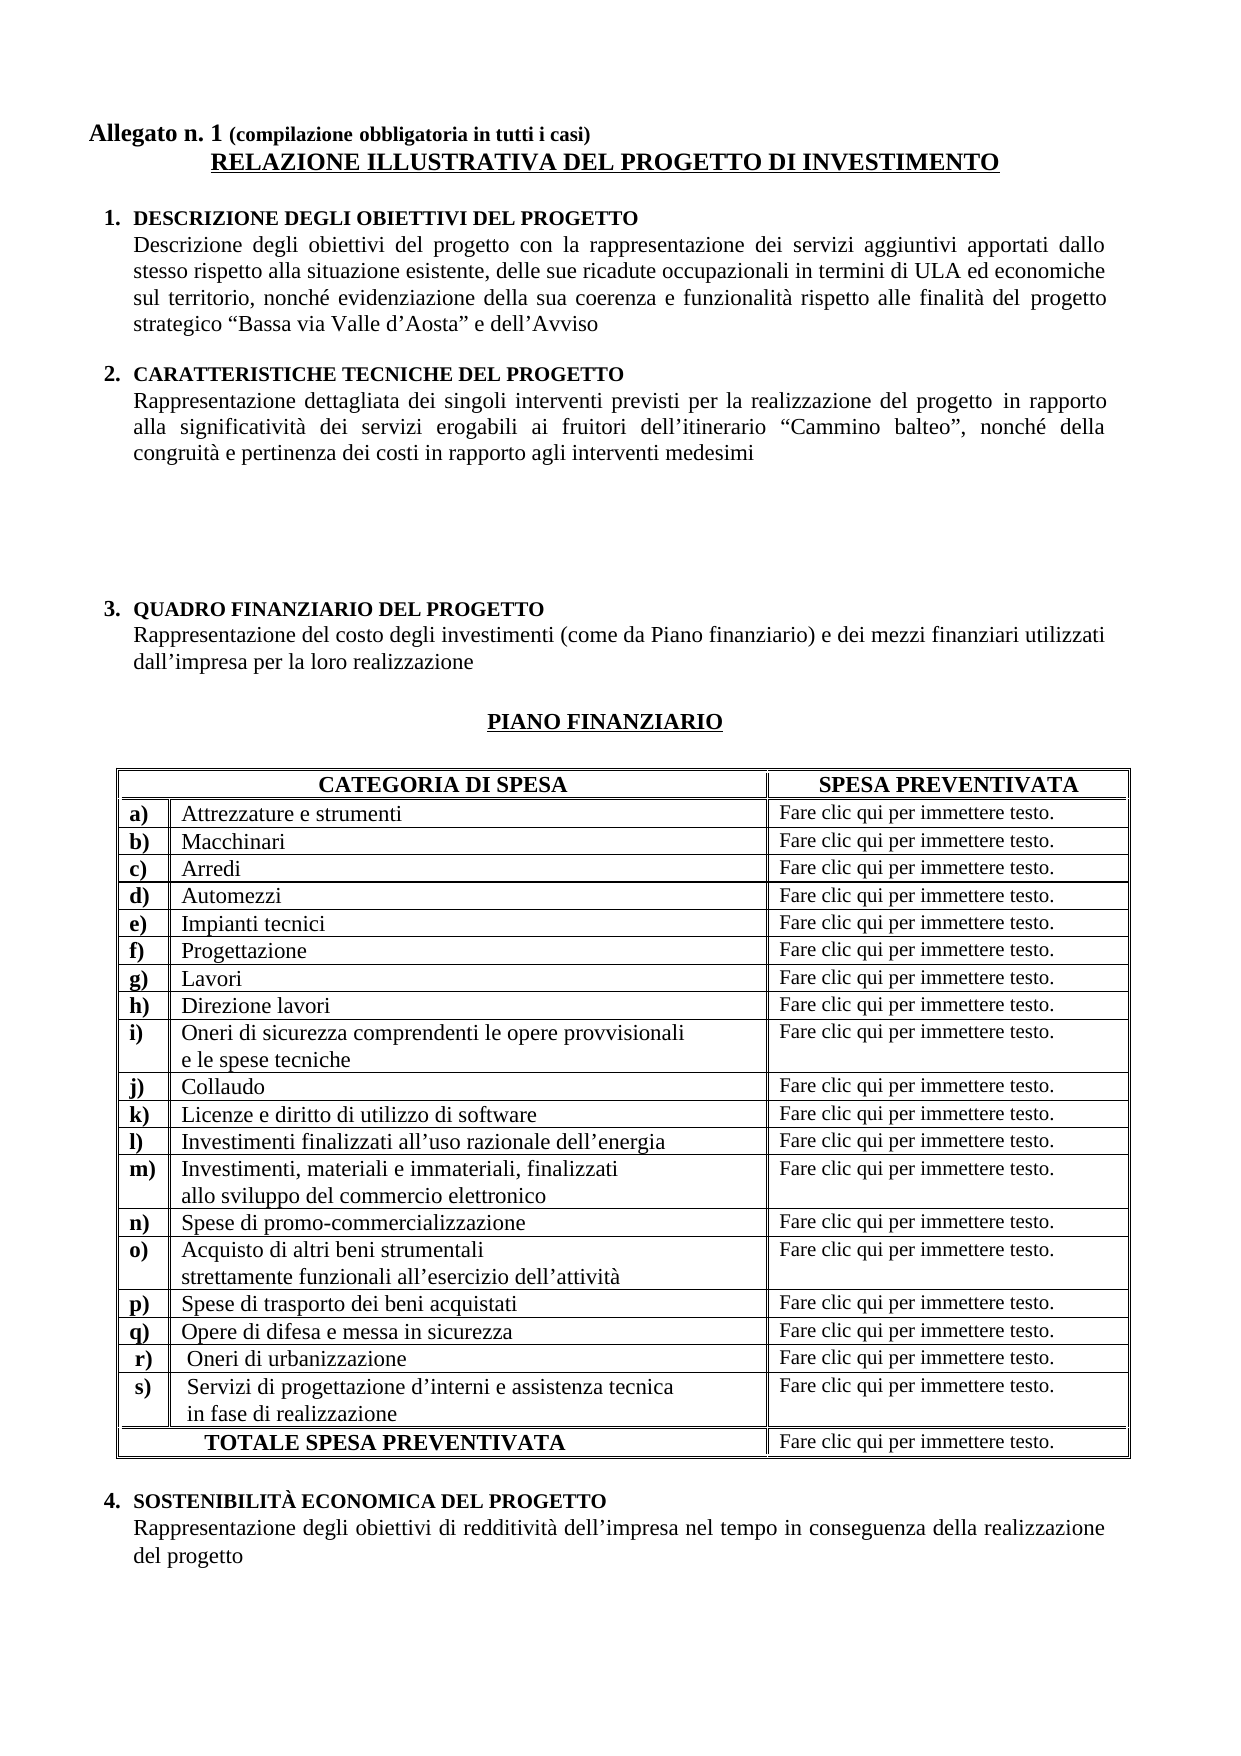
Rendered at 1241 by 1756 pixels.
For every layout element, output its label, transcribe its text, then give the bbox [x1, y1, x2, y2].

table_cell Collaudo [171, 1073, 766, 1099]
table_cell Servizi di progettazione d’interni e assistenza tecnica in fase di realizzazione [171, 1373, 766, 1426]
table_cell Investimenti finalizzati all’uso razionale dell’energia [171, 1128, 766, 1154]
table_cell p) [119, 1290, 168, 1317]
table_cell h) [119, 992, 168, 1018]
table_cell k) [119, 1101, 168, 1127]
table_cell m) [119, 1155, 168, 1208]
table_cell b) [119, 828, 168, 854]
table_cell Direzione lavori [171, 992, 766, 1018]
table_cell Spese di trasporto dei beni acquistati [171, 1290, 766, 1317]
table_cell r) [119, 1345, 168, 1372]
table_header SPESA PREVENTIVATA [768, 771, 1128, 797]
table_cell g) [119, 965, 168, 991]
table_cell o) [119, 1237, 168, 1289]
table_cell Opere di difesa e messa in sicurezza [171, 1318, 766, 1344]
table_cell Acquisto di altri beni strumentali strettamente funzionali all’esercizio dell’attività [171, 1237, 766, 1289]
text PIANO FINANZIARIO [103, 708, 1107, 734]
table_cell Spese di promo-commercializzazione [171, 1209, 766, 1236]
table_cell d) [119, 883, 168, 909]
table_cell TOTALE SPESA PREVENTIVATA [118, 1426, 768, 1456]
list QUADRO FINANZIARIO DEL PROGETTO [103, 595, 1107, 622]
table_cell e) [119, 910, 168, 936]
text Descrizione degli obiettivi del progetto con la rappresentazione dei servizi aggiuntivi apportati dallo stesso rispetto alla situazione esistente, delle sue ricadute occupazionali in termini di ULA ed economiche sul territorio, nonché evidenziazione della sua coerenza e funzionalità rispetto alle finalità del progetto strategico “Bassa via Valle d’Aosta” e dell’Avviso [133, 231, 1107, 336]
table_cell n) [119, 1209, 168, 1236]
table_cell Progettazione [171, 937, 766, 964]
text Rappresentazione del costo degli investimenti (come da Piano finanziario) e dei mezzi finanziari utilizzati dall’impresa per la loro realizzazione [133, 622, 1107, 674]
table_cell Impianti tecnici [171, 910, 766, 936]
list SOSTENIBILITÀ ECONOMICA DEL PROGETTO [103, 1487, 1107, 1514]
table_cell Lavori [171, 965, 766, 991]
table_cell Automezzi [171, 883, 766, 909]
text RELAZIONE ILLUSTRATIVA DEL PROGETTO DI INVESTIMENTO [103, 147, 1107, 176]
text Rappresentazione degli obiettivi di redditività dell’impresa nel tempo in conseguenza della realizzazione del progetto [133, 1514, 1107, 1569]
table_header CATEGORIA DI SPESA [119, 769, 768, 797]
text Rappresentazione dettagliata dei singoli interventi previsti per la realizzazione del progetto in rapporto alla significatività dei servizi erogabili ai fruitori dell’itinerario “Cammino balteo”, nonché della congruità e pertinenza dei costi in rapporto agli interventi medesimi [133, 387, 1107, 466]
table_cell Investimenti, materiali e immateriali, finalizzati allo sviluppo del commercio elettronico [171, 1155, 766, 1208]
table_cell c) [119, 855, 168, 881]
table_cell Arredi [171, 855, 766, 881]
table_cell f) [119, 937, 168, 964]
table_cell i) [119, 1020, 168, 1072]
table_cell q) [119, 1318, 168, 1344]
text Allegato n. 1 (compilazione obbligatoria in tutti i casi) [89, 118, 1107, 147]
text 1. DESCRIZIONE DEGLI OBIETTIVI DEL PROGETTO [103, 204, 1107, 231]
table_cell j) [119, 1073, 168, 1099]
table_cell Attrezzature e strumenti [171, 800, 766, 827]
table_cell Oneri di urbanizzazione [171, 1345, 766, 1372]
table_cell a) [118, 797, 170, 827]
text 2. CARATTERISTICHE TECNICHE DEL PROGETTO [103, 360, 1107, 387]
table_cell l) [119, 1128, 168, 1154]
table_cell s) [119, 1373, 168, 1426]
table_cell Macchinari [171, 828, 766, 854]
table_cell Oneri di sicurezza comprendenti le opere provvisionali e le spese tecniche [171, 1020, 766, 1072]
table_cell Licenze e diritto di utilizzo di software [171, 1101, 766, 1127]
